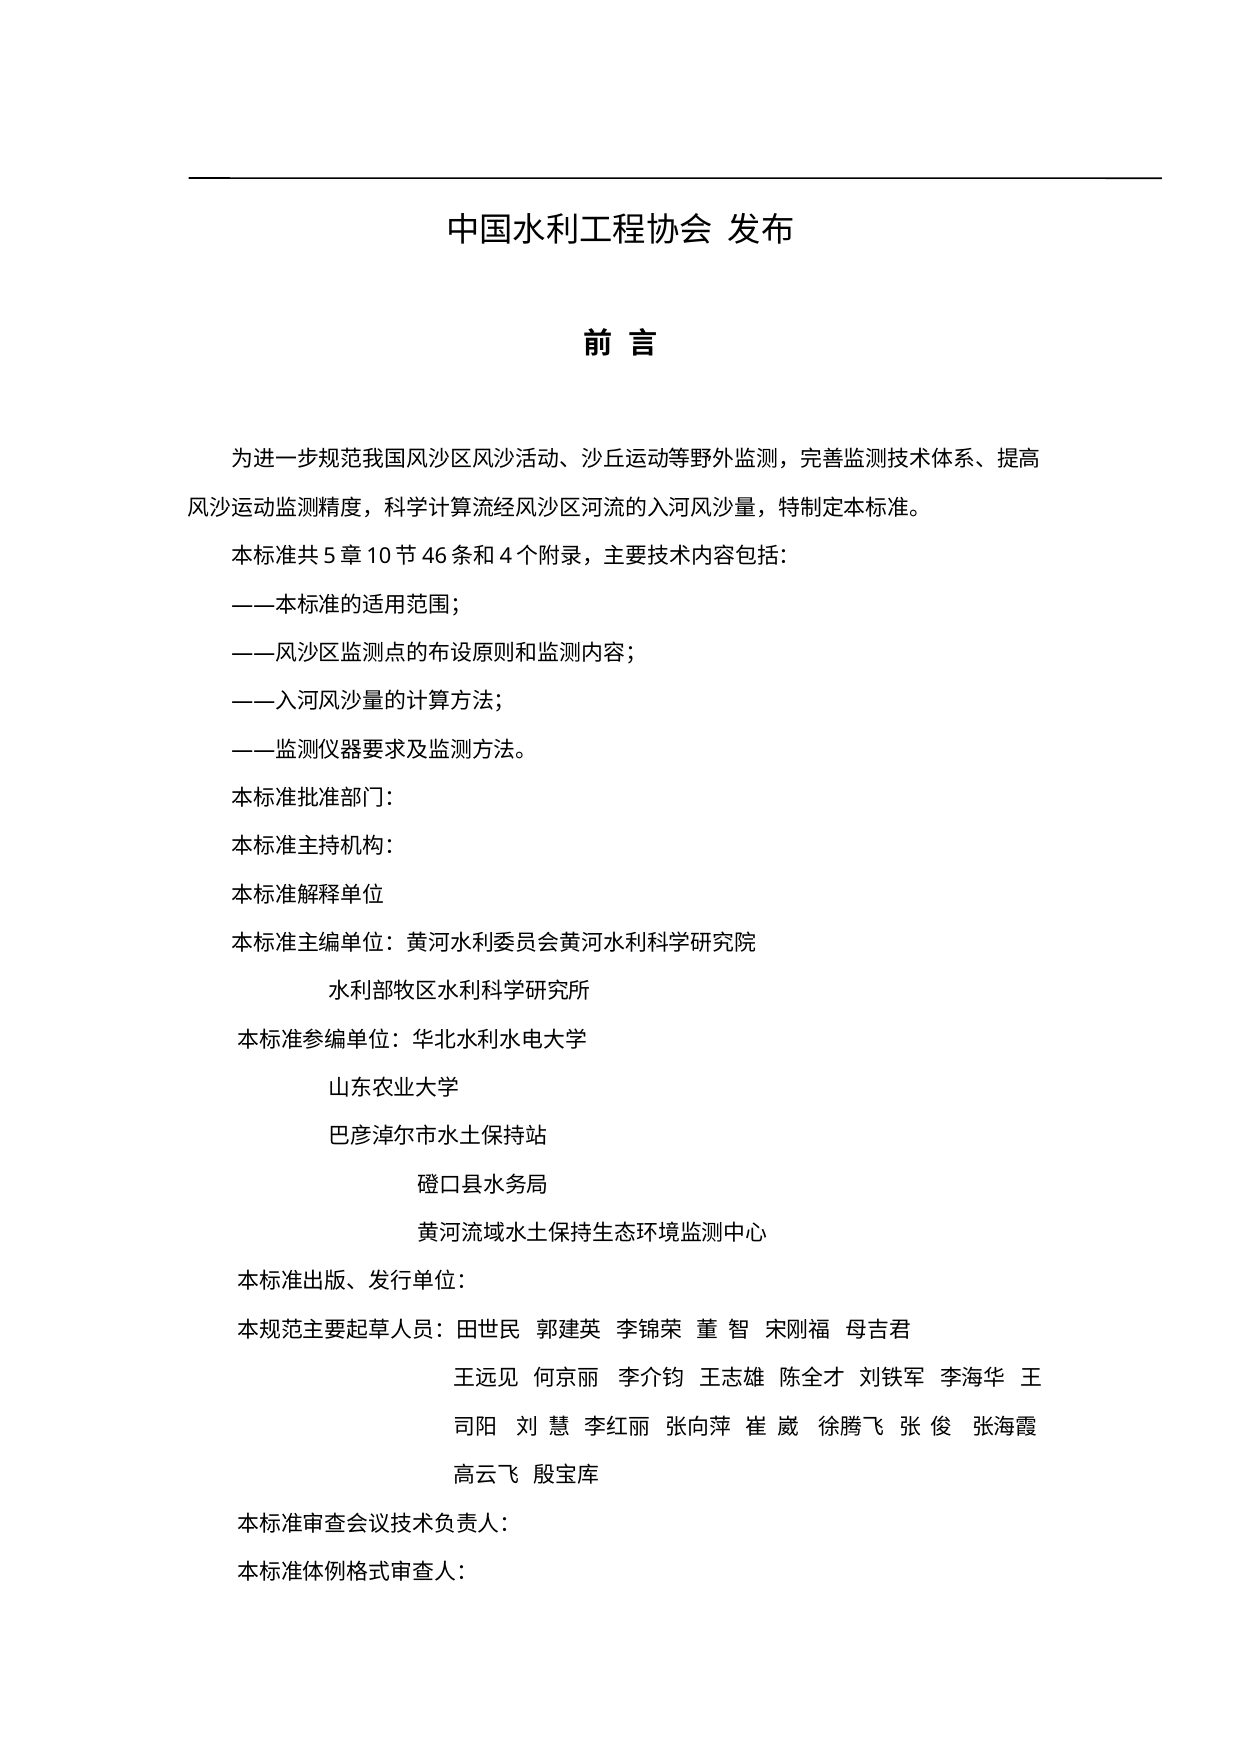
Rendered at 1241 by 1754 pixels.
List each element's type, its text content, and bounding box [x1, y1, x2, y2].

text 本标准体例格式审查人： [231, 1554, 1053, 1586]
text 中国水利工程协会 发布 [187, 194, 1053, 259]
text 王远见 何京丽 李介钧 王志雄 陈全才 刘铁军 李海华 王司阳 刘 慧 李红丽 张向萍 崔 崴 徐腾飞 张 俊 张海霞 高云飞 殷宝库 [453, 1359, 1053, 1489]
subtitle 前 言 [187, 308, 1053, 373]
text 本标准主持机构： [187, 828, 1053, 860]
text 本标准批准部门： [187, 779, 1053, 812]
text 本标准主编单位：黄河水利委员会黄河水利科学研究院 [187, 924, 1053, 957]
text 本标准出版、发行单位： [231, 1263, 1053, 1295]
text 巴彦淖尔市水土保持站 [231, 1118, 1053, 1150]
text 本规范主要起草人员：田世民 郭建英 李锦荣 董 智 宋刚福 母吉君 [231, 1311, 1053, 1344]
text 磴口县水务局 [231, 1166, 1053, 1199]
text ——入河风沙量的计算方法； [187, 683, 1053, 715]
text 本标准参编单位：华北水利水电大学 [231, 1021, 1053, 1054]
text ——风沙区监测点的布设原则和监测内容； [187, 634, 1053, 667]
text 本标准解释单位 [187, 876, 1053, 909]
text 水利部牧区水利科学研究所 [231, 973, 1053, 1005]
text 为进一步规范我国风沙区风沙活动、沙丘运动等野外监测，完善监测技术体系、提高风沙运动监测精度，科学计算流经风沙区河流的入河风沙量，特制定本标准。 [187, 441, 1053, 522]
text 本标准审查会议技术负责人： [231, 1505, 1053, 1538]
text 山东农业大学 [231, 1069, 1053, 1102]
text 本标准共5章10节46条和4个附录，主要技术内容包括： [187, 538, 1053, 570]
text ——监测仪器要求及监测方法。 [187, 731, 1053, 764]
text ——本标准的适用范围； [187, 586, 1053, 619]
text 黄河流域水土保持生态环境监测中心 [231, 1214, 1053, 1247]
